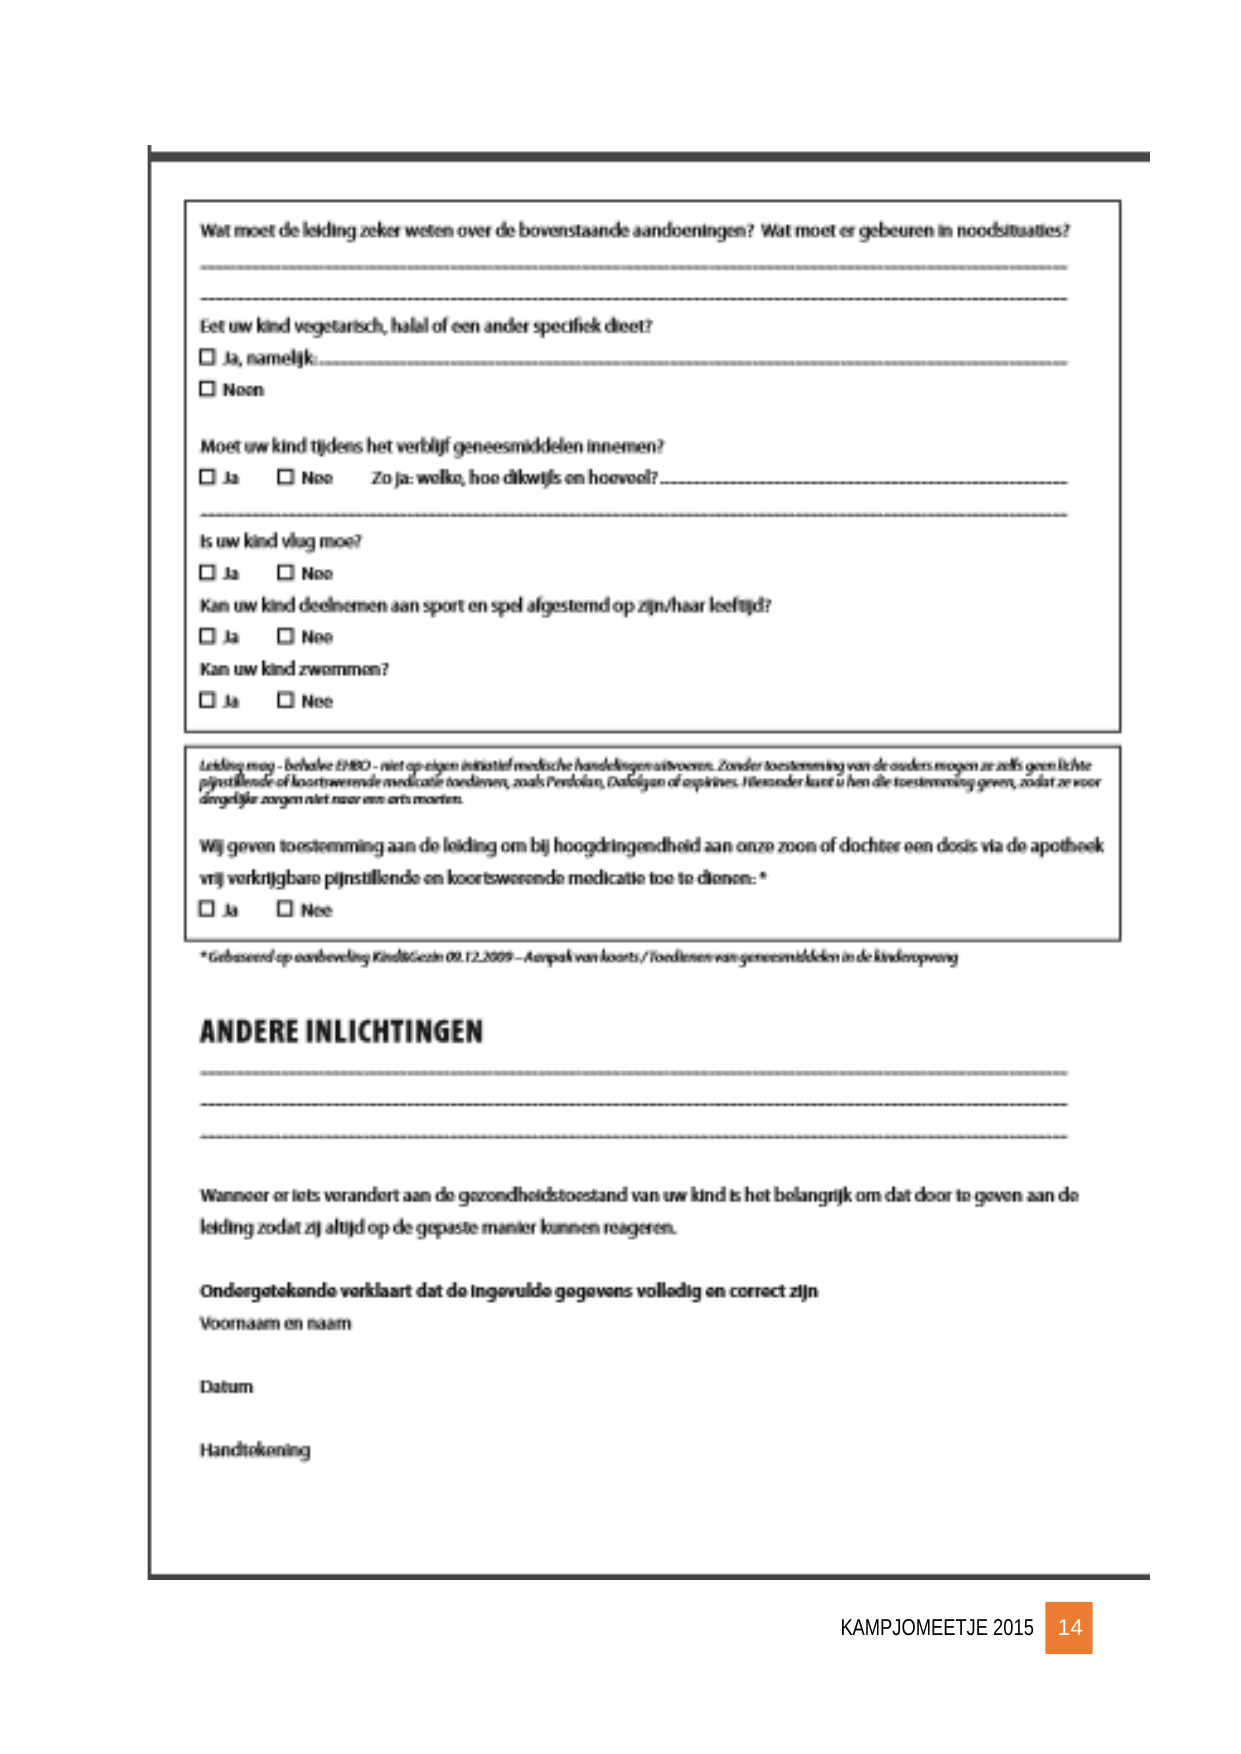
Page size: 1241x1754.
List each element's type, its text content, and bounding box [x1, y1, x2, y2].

text KAMPJOMEETJE 2015 [56, 1614, 1034, 1640]
picture [147, 145, 1150, 1580]
